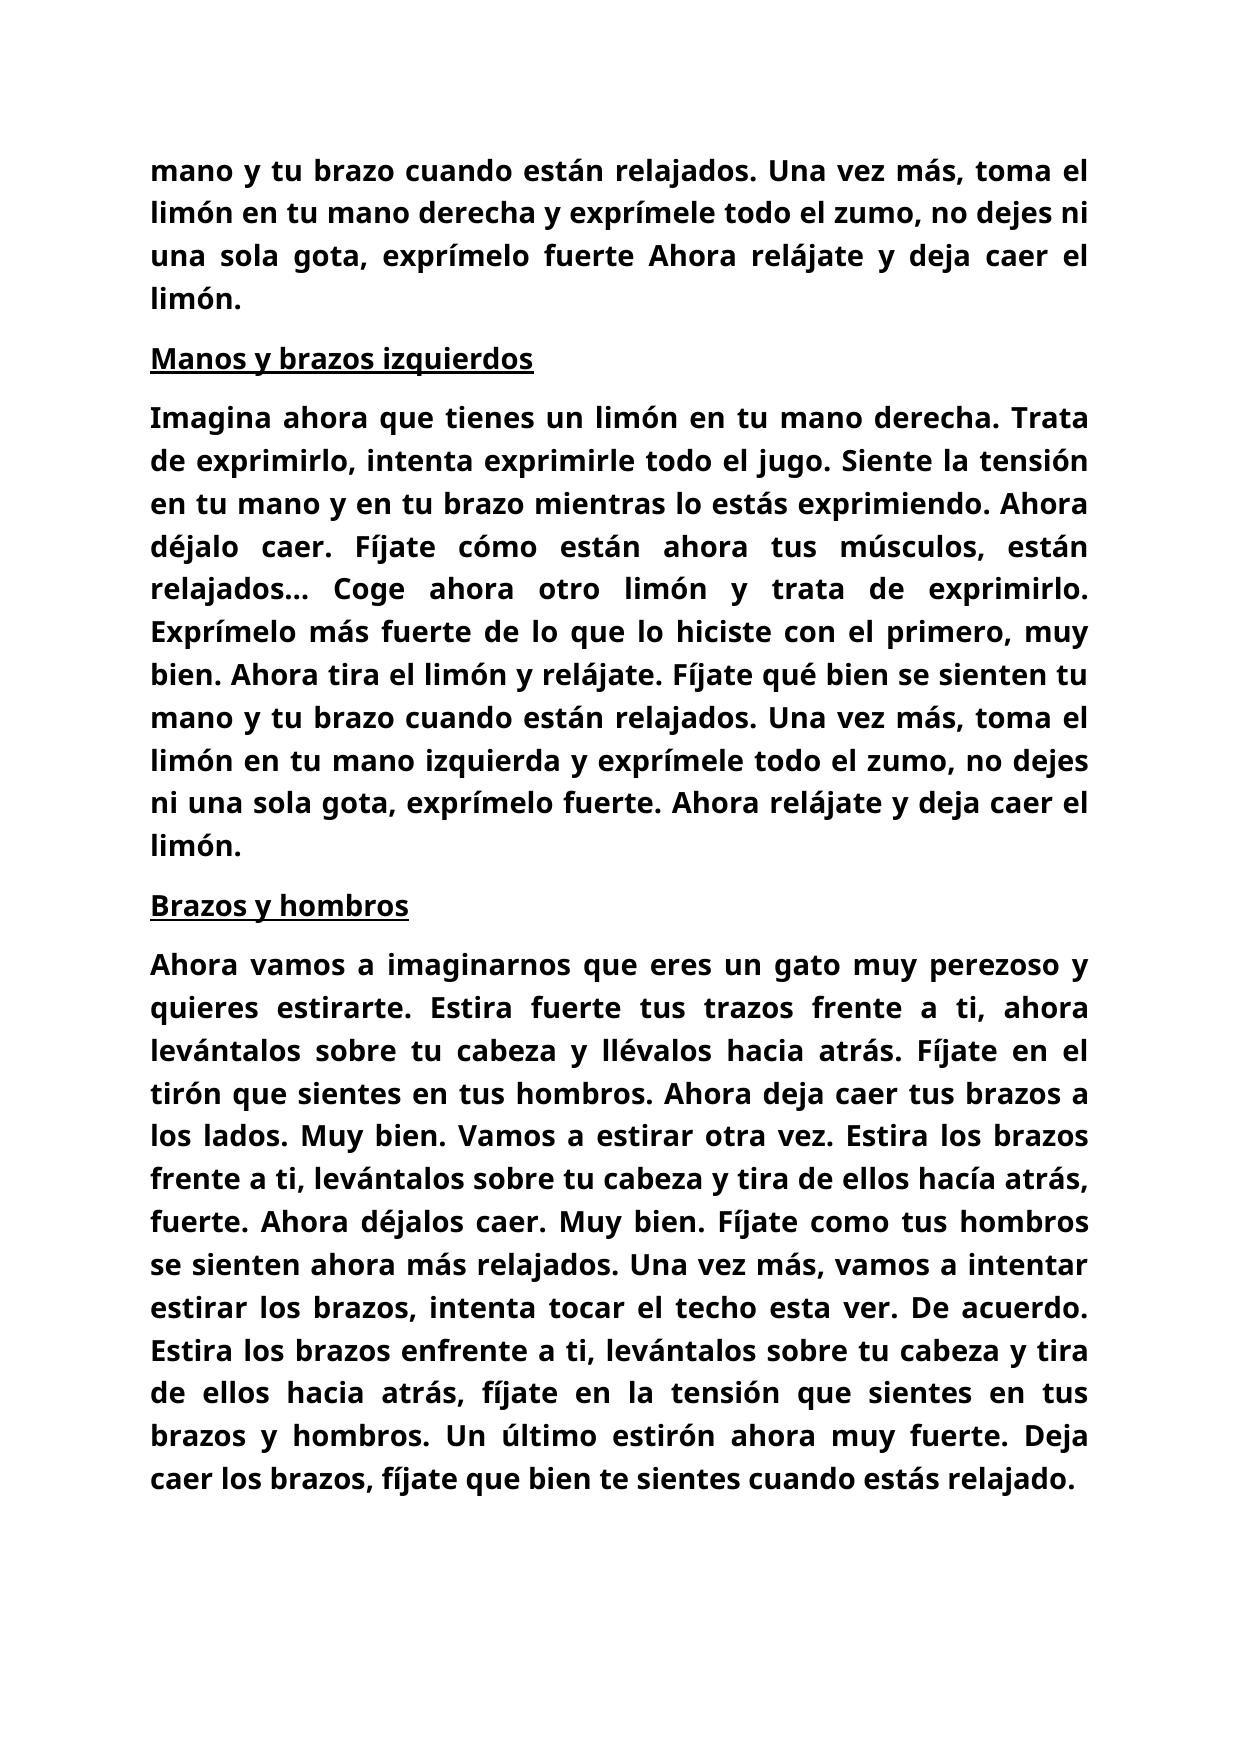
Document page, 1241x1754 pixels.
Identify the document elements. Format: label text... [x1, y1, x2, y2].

text Manos y brazos izquierdos [150, 338, 1090, 378]
text Ahora vamos a imaginarnos que eres un gato muy perezoso y quieres estirarte. Estira fuerte tus trazos frente a ti, ahora levántalos sobre tu cabeza y llévalos hacia atrás. Fíjate en el tirón que sientes en tus hombros. Ahora deja caer tus brazos a los lados. Muy bien. Vamos a estirar otra vez. Estira los brazos frente a ti, levántalos sobre tu cabeza y tira de ellos hacía atrás, fuerte. Ahora déjalos caer. Muy bien. Fíjate como tus hombros se sienten ahora más relajados. Una vez más, vamos a intentar estirar los brazos, intenta tocar el techo esta ver. De acuerdo. Estira los brazos enfrente a ti, levántalos sobre tu cabeza y tira de ellos hacia atrás, fíjate en la tensión que sientes en tus brazos y hombros. Un último estirón ahora muy fuerte. Deja caer los brazos, fíjate que bien te sientes cuando estás relajado. [150, 944, 1090, 1498]
text Brazos y hombros [150, 885, 1090, 925]
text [150, 150, 1090, 318]
text Imagina ahora que tienes un limón en tu mano derecha. Trata de exprimirlo, intenta exprimirle todo el jugo. Siente la tensión en tu mano y en tu brazo mientras lo estás exprimiendo. Ahora déjalo caer. Fíjate cómo están ahora tus músculos, están relajados… Coge ahora otro limón y trata de exprimirlo. Exprímelo más fuerte de lo que lo hiciste con el primero, muy bien. Ahora tira el limón y relájate. Fíjate qué bien se sienten tu mano y tu brazo cuando están relajados. Una vez más, toma el limón en tu mano izquierda y exprímele todo el zumo, no dejes ni una sola gota, exprímelo fuerte. Ahora relájate y deja caer el limón. [150, 397, 1090, 865]
